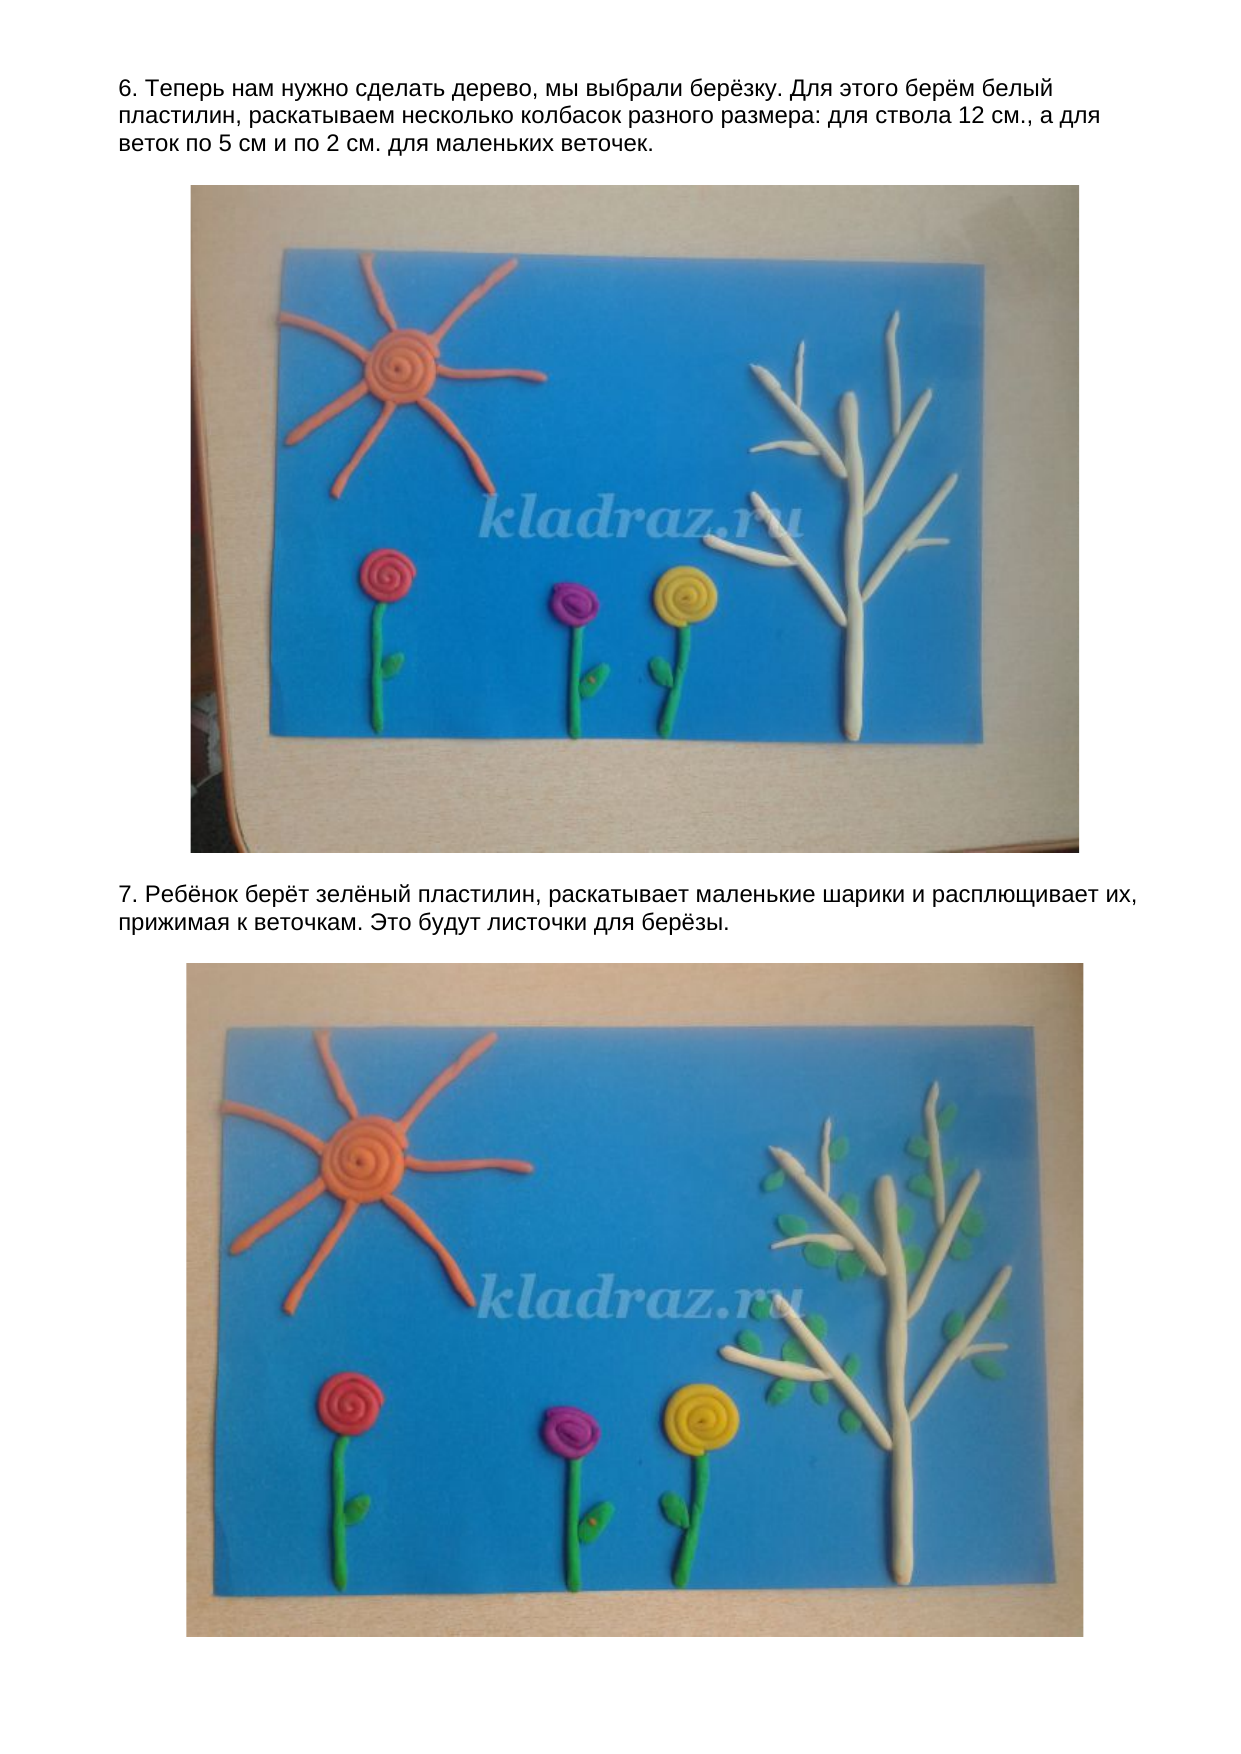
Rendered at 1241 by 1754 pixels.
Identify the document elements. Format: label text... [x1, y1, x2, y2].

text 7. Ребёнок берёт зелёный пластилин, раскатывает маленькие шарики и расплющивает их, прижимая к веточкам. Это будут листочки для берёзы. [118, 853, 1152, 935]
picture [190, 185, 1080, 853]
picture [186, 963, 1084, 1637]
text 6. Теперь нам нужно сделать дерево, мы выбрали берёзку. Для этого берём белый пластилин, раскатываем несколько колбасок разного размера: для ствола 12 см., а для веток по 5 см и по 2 см. для маленьких веточек. [654, 74, 1152, 157]
